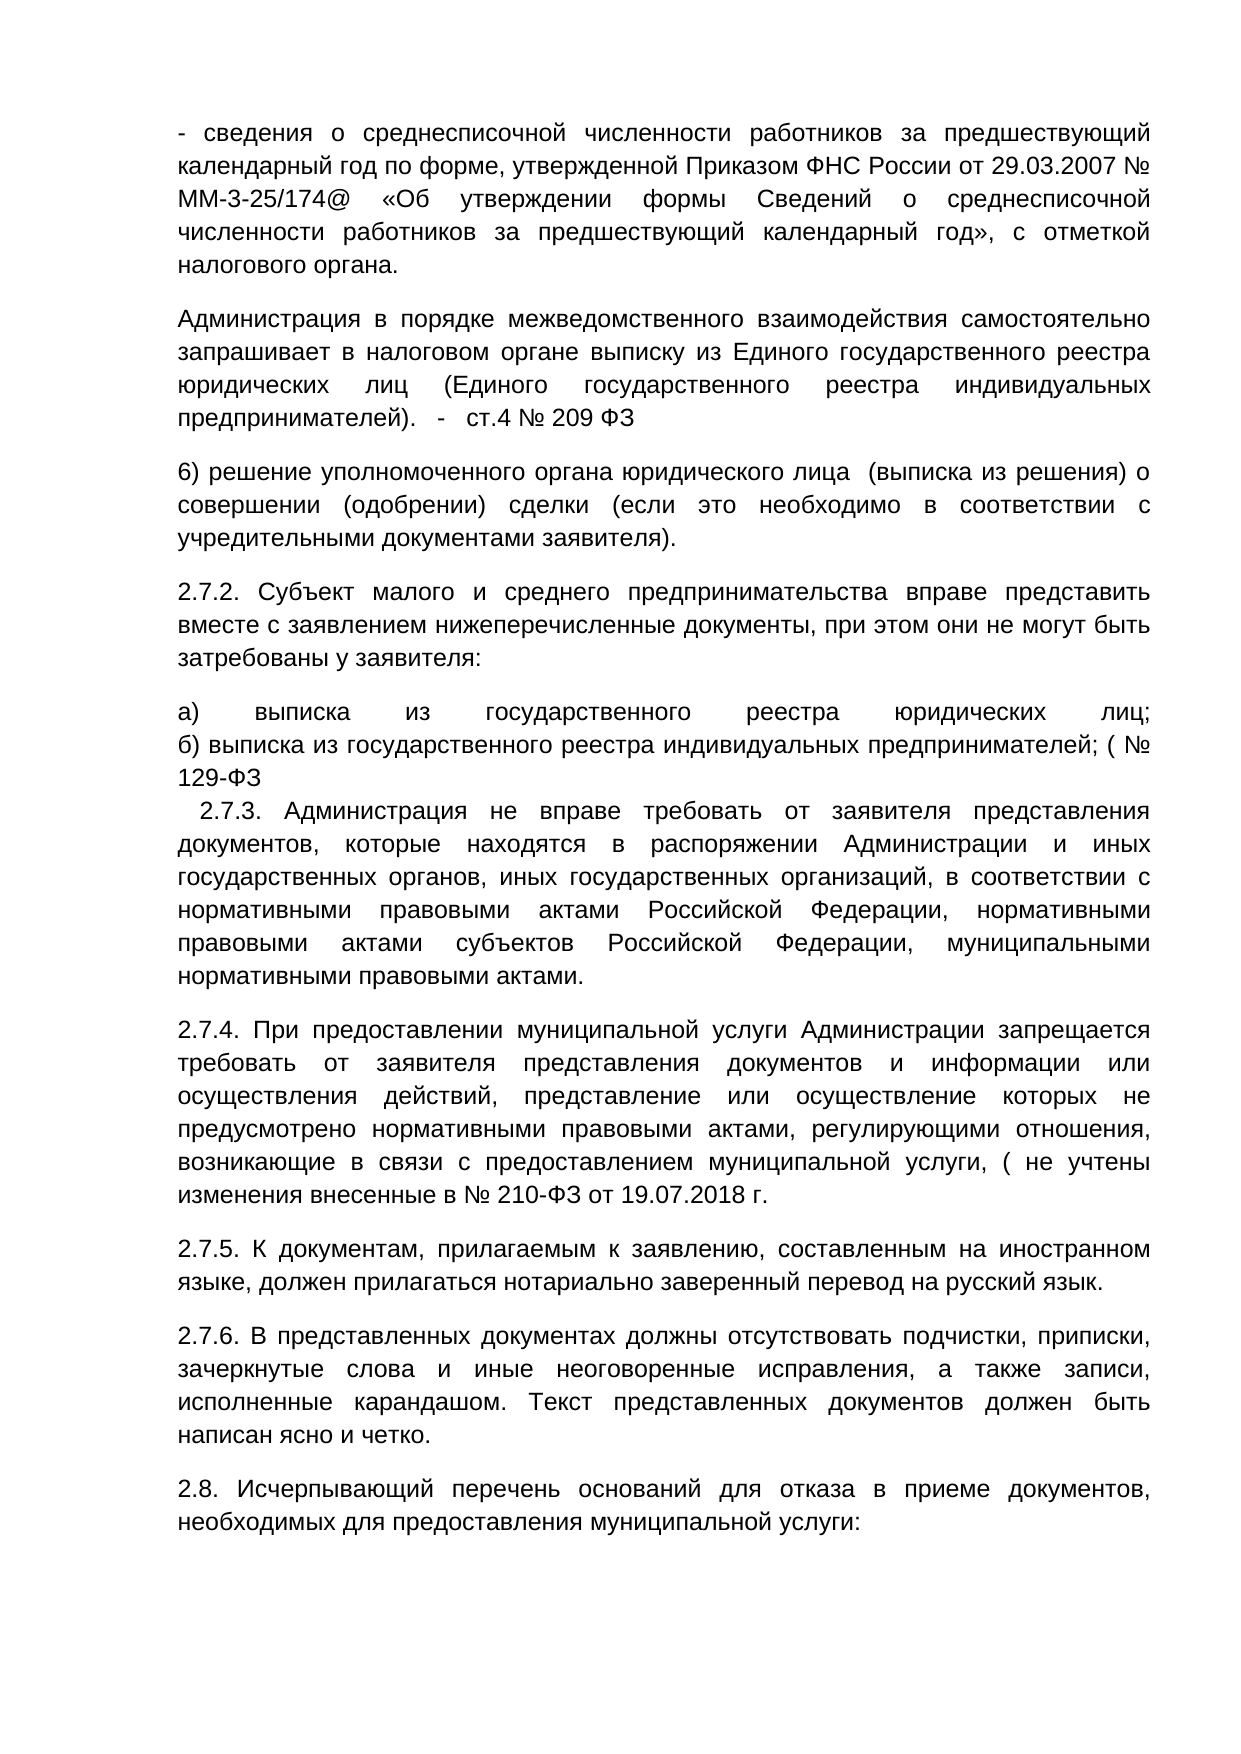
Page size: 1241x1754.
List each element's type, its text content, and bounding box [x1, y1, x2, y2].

text а) выписка из государственного реестра юридических лиц; б) выписка из государственного реестра индивидуальных предпринимателей; ( № 129-ФЗ 2.7.3. Администрация не вправе требовать от заявителя представления документов, которые находятся в распоряжении Администрации и иных государственных органов, иных государственных организаций, в соответствии с нормативными правовыми актами Российской Федерации, нормативными правовыми актами субъектов Российской Федерации, муниципальными нормативными правовыми актами. [177, 697, 1152, 990]
text 2.7.4. При предоставлении муниципальной услуги Администрации запрещается требовать от заявителя представления документов и информации или осуществления действий, представление или осуществление которых не предусмотрено нормативными правовыми актами, регулирующими отношения, возникающие в связи с предоставлением муниципальной услуги, ( не учтены изменения внесенные в № 210-ФЗ от 19.07.2018 г. [177, 1015, 1152, 1209]
text - сведения о среднесписочной численности работников за предшествующий календарный год по форме, утвержденной Приказом ФНС России от 29.03.2007 № ММ-3-25/174@ «Об утверждении формы Сведений о среднесписочной численности работников за предшествующий календарный год», с отметкой налогового органа. [177, 118, 1152, 279]
text 2.7.5. К документам, прилагаемым к заявлению, составленным на иностранном языке, должен прилагаться нотариально заверенный перевод на русский язык. [177, 1234, 1152, 1296]
text 2.8. Исчерпывающий перечень оснований для отказа в приеме документов, необходимых для предоставления муниципальной услуги: [177, 1473, 1152, 1535]
text 2.7.6. В представленных документах должны отсутствовать подчистки, приписки, зачеркнутые слова и иные неоговоренные исправления, а также записи, исполненные карандашом. Текст представленных документов должен быть написан ясно и четко. [177, 1321, 1152, 1448]
text 6) решение уполномоченного органа юридического лица (выписка из решения) о совершении (одобрении) сделки (если это необходимо в соответствии с учредительными документами заявителя). [177, 457, 1152, 552]
text 2.7.2. Субъект малого и среднего предпринимательства вправе представить вместе с заявлением нижеперечисленные документы, при этом они не могут быть затребованы у заявителя: [177, 577, 1152, 672]
text Администрация в порядке межведомственного взаимодействия самостоятельно запрашивает в налоговом органе выписку из Единого государственного реестра юридических лиц (Единого государственного реестра индивидуальных предпринимателей). - ст.4 № 209 ФЗ [177, 304, 1152, 432]
